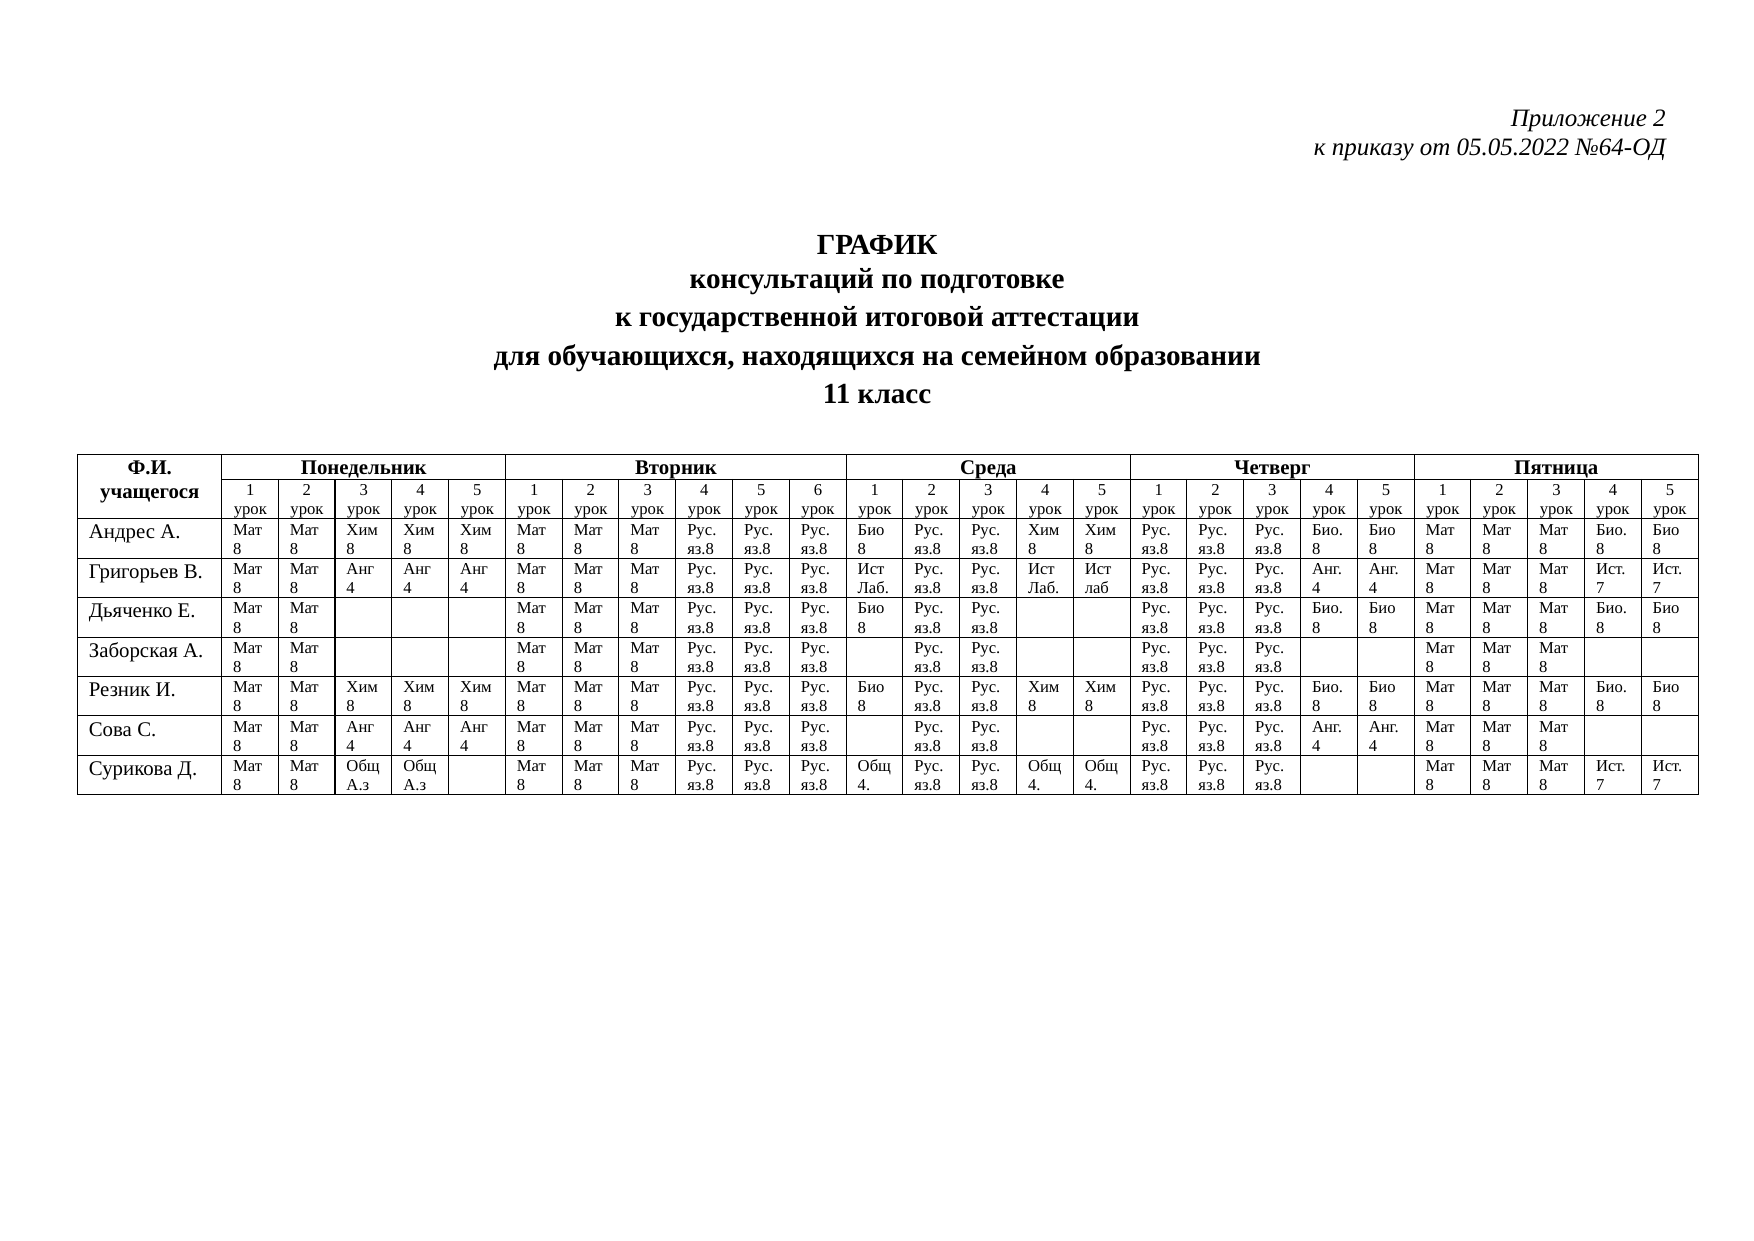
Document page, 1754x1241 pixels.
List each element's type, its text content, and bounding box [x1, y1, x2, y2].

table_cell 5 урок [1358, 480, 1414, 518]
table_cell Рус. яз.8 [1187, 559, 1243, 597]
table_cell Хим 8 [1017, 519, 1073, 558]
table_cell 3 урок [336, 480, 391, 518]
table_cell Мат 8 [1415, 677, 1470, 715]
table_cell Био 8 [847, 598, 902, 637]
table_cell Рус. яз.8 [903, 677, 959, 715]
table_cell 2 урок [1471, 480, 1527, 518]
table_cell Рус. яз.8 [960, 716, 1016, 755]
table_cell Мат 8 [1415, 756, 1470, 794]
table_cell 4 урок [1017, 480, 1073, 518]
table_cell Анг 4 [449, 559, 505, 597]
table_cell Био 8 [1358, 677, 1414, 715]
table_cell 1 урок [1415, 480, 1470, 518]
table_cell 3 урок [1244, 480, 1300, 518]
table_cell 1 урок [222, 480, 278, 518]
table_cell [847, 716, 902, 755]
table_cell Мат 8 [1528, 638, 1584, 676]
table_cell Общ 4. [847, 756, 902, 794]
table_cell Общ 4. [1017, 756, 1073, 794]
table_cell Рус. яз.8 [960, 638, 1016, 676]
table_cell Хим 8 [392, 677, 448, 715]
table_cell Мат 8 [222, 638, 278, 676]
table_cell Григорьев В. [78, 559, 221, 597]
table_cell [449, 756, 505, 794]
table_cell Рус. яз.8 [676, 598, 732, 637]
table_cell [1074, 598, 1130, 637]
table_cell Хим 8 [449, 519, 505, 558]
table_cell Мат 8 [563, 519, 618, 558]
table_cell Мат 8 [506, 559, 562, 597]
table_cell Мат 8 [506, 598, 562, 637]
table_cell Мат 8 [222, 756, 278, 794]
table_header Вторник [506, 455, 846, 479]
table_cell Хим 8 [1017, 677, 1073, 715]
table_cell Мат 8 [619, 559, 675, 597]
table_cell Био 8 [1358, 519, 1414, 558]
table_header Понедельник [222, 455, 505, 479]
table_cell Мат 8 [563, 677, 618, 715]
table_cell Мат 8 [563, 638, 618, 676]
text консультаций по подготовке [89, 261, 1665, 294]
text для обучающихся, находящихся на семейном образовании [89, 338, 1665, 372]
table_cell Общ А.з [392, 756, 448, 794]
table_cell Рус. яз.8 [790, 638, 846, 676]
table_cell [1074, 638, 1130, 676]
table_cell Рус. яз.8 [1244, 756, 1300, 794]
table_cell Мат 8 [1415, 598, 1470, 637]
table_cell Мат 8 [1415, 519, 1470, 558]
table_cell Рус. яз.8 [733, 756, 789, 794]
table_cell [1585, 638, 1641, 676]
table_cell 4 урок [1301, 480, 1357, 518]
table_cell Рус. яз.8 [676, 519, 732, 558]
table_cell Рус. яз.8 [676, 559, 732, 597]
table_cell Мат 8 [1471, 598, 1527, 637]
text 11 класс [89, 377, 1665, 410]
table_cell Мат 8 [619, 756, 675, 794]
table_cell Рус. яз.8 [733, 598, 789, 637]
table_cell [1017, 716, 1073, 755]
table_cell Анг 4 [336, 559, 391, 597]
table_cell Мат 8 [619, 716, 675, 755]
table_cell Рус. яз.8 [903, 559, 959, 597]
table_cell Рус. яз.8 [1131, 559, 1186, 597]
table_cell Хим 8 [336, 519, 391, 558]
table_cell Мат 8 [1528, 716, 1584, 755]
table_cell [1642, 638, 1698, 676]
table_cell 2 урок [1187, 480, 1243, 518]
table_cell Андрес А. [78, 519, 221, 558]
table_cell Мат 8 [1471, 677, 1527, 715]
table_cell Мат 8 [1415, 716, 1470, 755]
table_cell 1 урок [1131, 480, 1186, 518]
table_cell Мат 8 [563, 559, 618, 597]
table_cell Ист Лаб. [847, 559, 902, 597]
table_cell [449, 598, 505, 637]
table_cell Мат 8 [619, 677, 675, 715]
table_cell Мат 8 [506, 756, 562, 794]
table_cell Био 8 [1642, 519, 1698, 558]
table_cell Мат 8 [1528, 756, 1584, 794]
table_cell Рус. яз.8 [790, 519, 846, 558]
table_cell [1358, 756, 1414, 794]
table_cell Рус. яз.8 [903, 638, 959, 676]
table_cell Мат 8 [1415, 638, 1470, 676]
table_cell 5 урок [1074, 480, 1130, 518]
table_cell Био 8 [1642, 677, 1698, 715]
table_cell [1642, 716, 1698, 755]
table_cell Мат 8 [506, 716, 562, 755]
table_cell Мат 8 [1471, 716, 1527, 755]
table_cell Ист. 7 [1642, 756, 1698, 794]
table_cell Мат 8 [222, 519, 278, 558]
text ГРАФИК [89, 227, 1665, 261]
table_cell 4 урок [392, 480, 448, 518]
table_cell Рус. яз.8 [1187, 519, 1243, 558]
table_cell [392, 638, 448, 676]
table_cell Мат 8 [1528, 519, 1584, 558]
table_cell Анг. 4 [1358, 716, 1414, 755]
table_cell Рус. яз.8 [676, 638, 732, 676]
table_cell Мат 8 [222, 677, 278, 715]
table_cell Рус. яз.8 [733, 638, 789, 676]
table_cell Мат 8 [279, 598, 334, 637]
table_cell Мат 8 [619, 598, 675, 637]
table_cell 1 урок [506, 480, 562, 518]
table_cell Био. 8 [1585, 519, 1641, 558]
table_cell Рус. яз.8 [960, 677, 1016, 715]
table_cell Мат 8 [1415, 559, 1470, 597]
table_cell Рус. яз.8 [1244, 677, 1300, 715]
table_cell Рус. яз.8 [1244, 559, 1300, 597]
table_cell [1074, 716, 1130, 755]
table_cell Мат 8 [619, 638, 675, 676]
table_cell [1358, 638, 1414, 676]
table_header Четверг [1131, 455, 1414, 479]
table_cell Анг 4 [449, 716, 505, 755]
table_cell Анг. 4 [1301, 559, 1357, 597]
table_cell [1301, 756, 1357, 794]
table_cell Рус. яз.8 [733, 677, 789, 715]
table_cell Рус. яз.8 [733, 519, 789, 558]
table_cell [1301, 638, 1357, 676]
table_cell Хим 8 [1074, 677, 1130, 715]
table_cell Рус. яз.8 [1187, 756, 1243, 794]
table_cell Дьяченко Е. [78, 598, 221, 637]
table_cell Рус. яз.8 [1131, 638, 1186, 676]
table_cell [847, 638, 902, 676]
table_header Пятница [1415, 455, 1698, 479]
table_cell Рус. яз.8 [1131, 519, 1186, 558]
table_cell Рус. яз.8 [1131, 756, 1186, 794]
table_cell Био 8 [847, 677, 902, 715]
table_cell [1017, 598, 1073, 637]
table_cell Хим 8 [336, 677, 391, 715]
table_cell Ист. 7 [1642, 559, 1698, 597]
table_cell [392, 598, 448, 637]
table_cell Рус. яз.8 [903, 519, 959, 558]
table_cell Рус. яз.8 [903, 756, 959, 794]
table_cell Анг 4 [392, 716, 448, 755]
table_cell 3 урок [1528, 480, 1584, 518]
table_cell Мат 8 [222, 598, 278, 637]
table_cell Рус. яз.8 [1131, 716, 1186, 755]
table_cell Мат 8 [1528, 677, 1584, 715]
table_cell Био. 8 [1301, 598, 1357, 637]
table_cell Рус. яз.8 [960, 598, 1016, 637]
table_cell Мат 8 [222, 559, 278, 597]
table_cell Мат 8 [1471, 559, 1527, 597]
table_cell Рус. яз.8 [1187, 598, 1243, 637]
table_cell Мат 8 [1471, 519, 1527, 558]
table_cell Био. 8 [1301, 519, 1357, 558]
table_cell Мат 8 [1528, 598, 1584, 637]
table_header Ф.И. учащегося [78, 455, 221, 518]
table_cell Общ 4. [1074, 756, 1130, 794]
table_cell Сурикова Д. [78, 756, 221, 794]
table_cell Рус. яз.8 [733, 716, 789, 755]
table_cell 4 урок [676, 480, 732, 518]
table_cell Мат 8 [563, 756, 618, 794]
table_cell [449, 638, 505, 676]
table_cell Мат 8 [506, 519, 562, 558]
table_cell Рус. яз.8 [790, 598, 846, 637]
table_cell Рус. яз.8 [676, 716, 732, 755]
table_cell Мат 8 [279, 638, 334, 676]
table_cell [1017, 638, 1073, 676]
table_cell Рус. яз.8 [1187, 677, 1243, 715]
table_cell Рус. яз.8 [790, 756, 846, 794]
table_cell Рус. яз.8 [903, 716, 959, 755]
table_cell Хим 8 [392, 519, 448, 558]
table_cell Рус. яз.8 [960, 519, 1016, 558]
table_cell Мат 8 [1471, 756, 1527, 794]
table_cell [336, 598, 391, 637]
table_cell Мат 8 [1471, 638, 1527, 676]
table_cell Рус. яз.8 [1131, 598, 1186, 637]
table_cell 5 урок [733, 480, 789, 518]
table_cell Мат 8 [279, 716, 334, 755]
table_cell Мат 8 [563, 598, 618, 637]
table_cell Ист. 7 [1585, 756, 1641, 794]
table_cell 1 урок [847, 480, 902, 518]
table_cell 2 урок [563, 480, 618, 518]
table_cell Рус. яз.8 [1131, 677, 1186, 715]
table_cell Ист лаб [1074, 559, 1130, 597]
text к приказу от 05.05.2022 №64-ОД [89, 132, 1665, 161]
table_cell Рус. яз.8 [676, 756, 732, 794]
table_cell Мат 8 [279, 519, 334, 558]
table_cell Рус. яз.8 [1244, 716, 1300, 755]
table_cell Рус. яз.8 [1244, 598, 1300, 637]
table_cell Мат 8 [506, 677, 562, 715]
table_cell Рус. яз.8 [733, 559, 789, 597]
table_cell Био 8 [1642, 598, 1698, 637]
table_cell Мат 8 [222, 716, 278, 755]
table_cell [1585, 716, 1641, 755]
table_cell 2 урок [279, 480, 334, 518]
table_cell Рус. яз.8 [1187, 716, 1243, 755]
table_cell Анг 4 [336, 716, 391, 755]
table_cell Био. 8 [1301, 677, 1357, 715]
table_cell Мат 8 [279, 756, 334, 794]
table_cell Хим 8 [1074, 519, 1130, 558]
table_cell Рус. яз.8 [903, 598, 959, 637]
table_header Среда [847, 455, 1130, 479]
table_cell Био. 8 [1585, 677, 1641, 715]
table_cell [336, 638, 391, 676]
table_cell Рус. яз.8 [790, 559, 846, 597]
table_cell Мат 8 [619, 519, 675, 558]
table_cell Рус. яз.8 [1187, 638, 1243, 676]
table_cell Мат 8 [279, 677, 334, 715]
table_cell Общ А.з [336, 756, 391, 794]
table_cell Рус. яз.8 [1244, 638, 1300, 676]
table_cell Анг. 4 [1301, 716, 1357, 755]
table_cell Мат 8 [279, 559, 334, 597]
table_cell Сова С. [78, 716, 221, 755]
text к государственной итоговой аттестации [89, 299, 1665, 333]
table_cell 2 урок [903, 480, 959, 518]
table_cell Рус. яз.8 [960, 756, 1016, 794]
table_cell 5 урок [1642, 480, 1698, 518]
table_cell Анг. 4 [1358, 559, 1414, 597]
table_cell Мат 8 [506, 638, 562, 676]
table_cell 3 урок [960, 480, 1016, 518]
table_cell Мат 8 [563, 716, 618, 755]
table_cell Ист Лаб. [1017, 559, 1073, 597]
table_cell Био. 8 [1585, 598, 1641, 637]
table_cell Рус. яз.8 [1244, 519, 1300, 558]
table_cell Резник И. [78, 677, 221, 715]
table_cell Рус. яз.8 [790, 716, 846, 755]
table_cell Заборская А. [78, 638, 221, 676]
table_cell Рус. яз.8 [676, 677, 732, 715]
table_cell Анг 4 [392, 559, 448, 597]
table_cell Рус. яз.8 [960, 559, 1016, 597]
table_cell 5 урок [449, 480, 505, 518]
table_cell 4 урок [1585, 480, 1641, 518]
text Приложение 2 [89, 103, 1665, 132]
table_cell Мат 8 [1528, 559, 1584, 597]
table_cell 3 урок [619, 480, 675, 518]
table_cell 6 урок [790, 480, 846, 518]
table_cell Хим 8 [449, 677, 505, 715]
table_cell Био 8 [847, 519, 902, 558]
table_cell Рус. яз.8 [790, 677, 846, 715]
table_cell Ист. 7 [1585, 559, 1641, 597]
table_cell Био 8 [1358, 598, 1414, 637]
